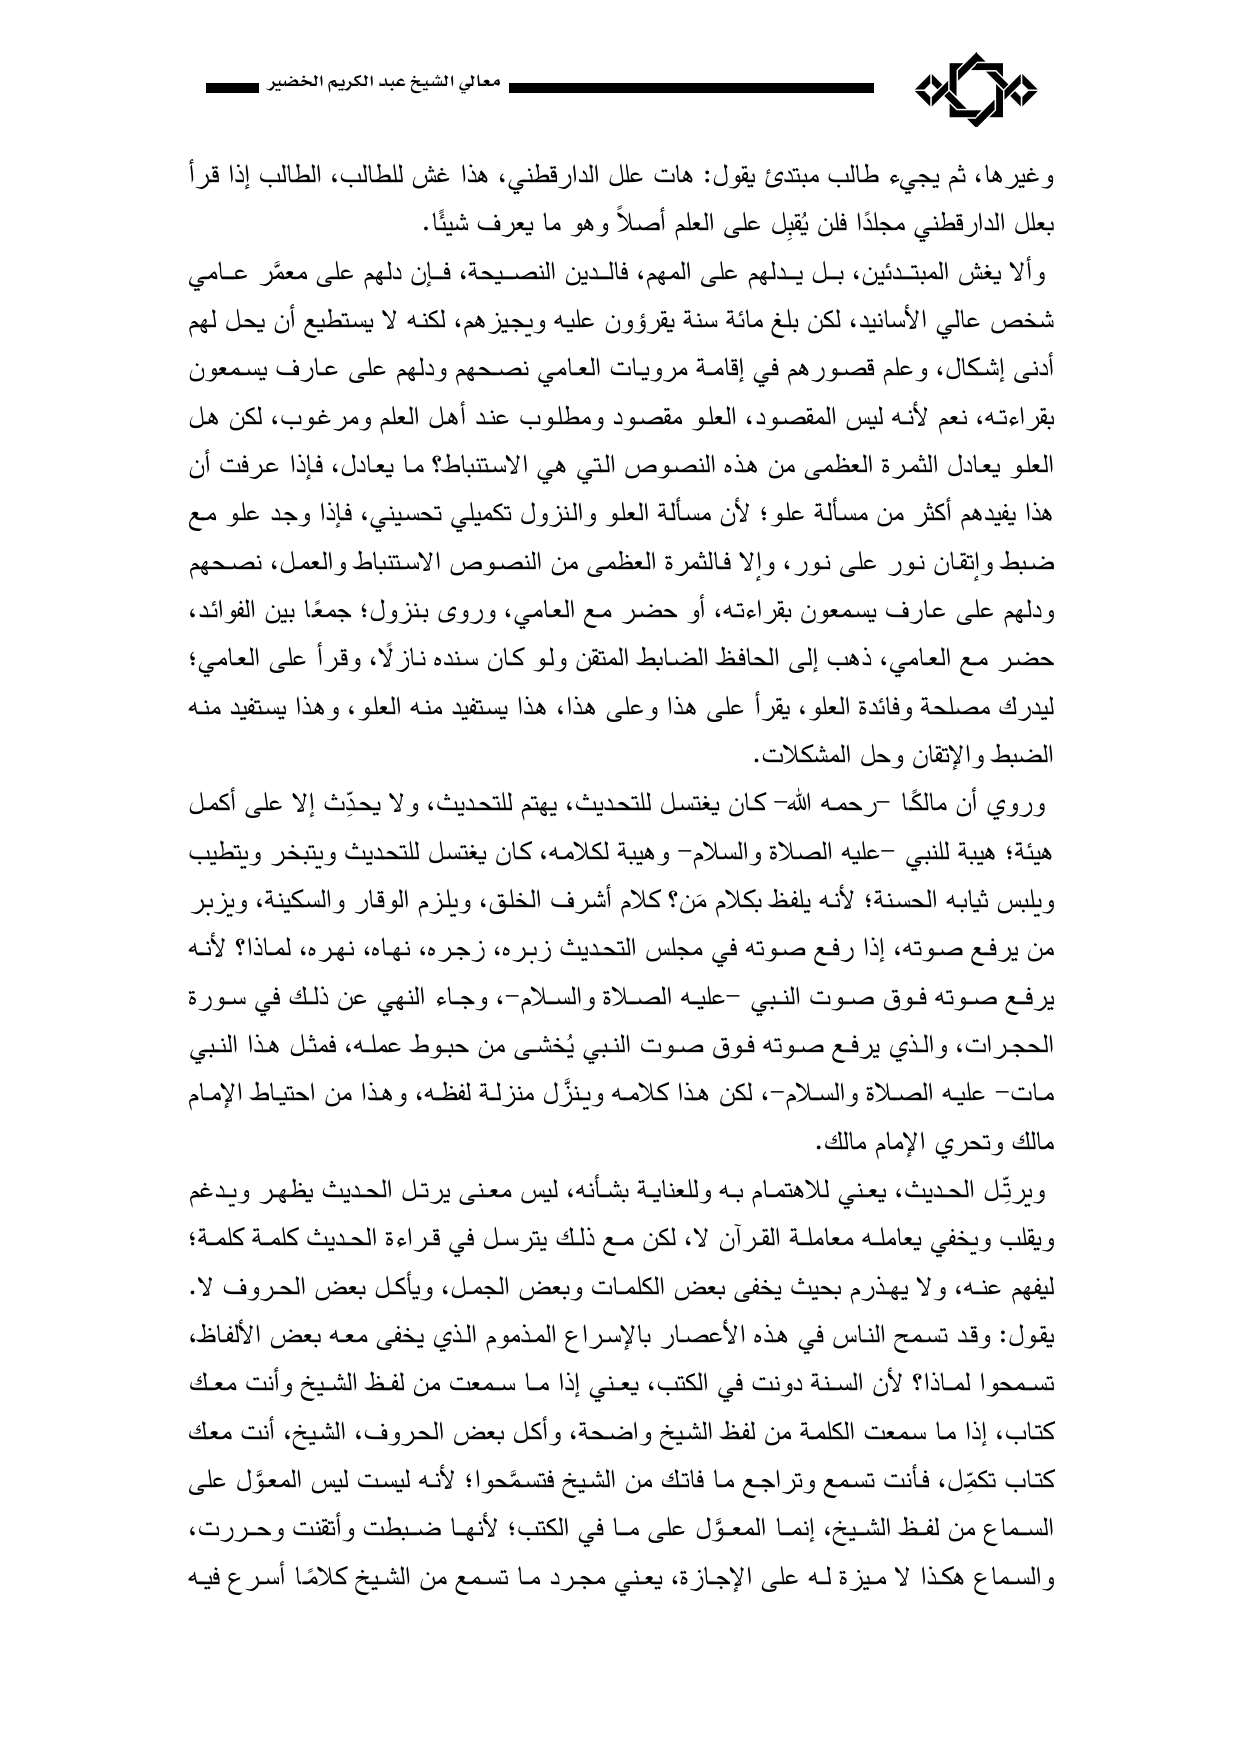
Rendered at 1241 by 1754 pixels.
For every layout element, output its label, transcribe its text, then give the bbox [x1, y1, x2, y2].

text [187, 1165, 1053, 1600]
text وألا يغش المبتدئين، بل يدلهم على المهم، فالدين النصيحة، فإن دلهم على معمَّر عامي شخص عالي الأسانيد، لكن بلغ مائة سنة يقرؤون عليه ويجيزهم، لكنه لا يستطيع أن يحل لهم أدنى إشكال، وعلم قصورهم في إقامة مرويات العامي نصحهم ودلهم على عارف يسمعون بقراءته، نعم لأنه ليس المقصود، العلو مقصود ومطلوب عند أهل العلم ومرغوب، لكن هل العلو يعادل الثمرة العظمى من هذه النصوص التي هي الاستنباط؟ ما يعادل، فإذا عرفت أن هذا يفيدهم أكثر من مسألة علو؛ لأن مسألة العلو والنزول تكميلي تحسيني، فإذا وجد علو مع ضبط وإتقان نور على نور، وإلا فالثمرة العظمى من النصوص الاستنباط والعمل، نصحهم ودلهم على عارف يسمعون بقراءته، أو حضر مع العامي، وروى بنزول؛ جمعًا بين الفوائد، حضر مع العامي، ذهب إلى الحافظ الضابط المتقن ولو كان سنده نازلًا، وقرأ على العامي؛ ليدرك مصلحة وفائدة العلو، يقرأ على هذا وعلى هذا، هذا يستفيد منه العلو، وهذا يستفيد منه الضبط والإتقان وحل المشكلات. [187, 247, 1053, 778]
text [187, 150, 1053, 247]
text وروي أن مالكًا -رحمه الله- كان يغتسل للتحديث، يهتم للتحديث، ولا يحدِّث إلا على أكمل هيئة؛ هيبة للنبي -عليه الصلاة والسلام- وهيبة لكلامه، كان يغتسل للتحديث ويتبخر ويتطيب ويلبس ثيابه الحسنة؛ لأنه يلفظ بكلام مَن؟ كلام أشرف الخلق، ويلزم الوقار والسكينة، ويزبر من يرفع صوته، إذا رفع صوته في مجلس التحديث زبره، زجره، نهاه، نهره، لماذا؟ لأنه يرفع صوته فوق صوت النبي -عليه الصلاة والسلام-، وجاء النهي عن ذلك في سورة الحجرات، والذي يرفع صوته فوق صوت النبي يُخشى من حبوط عمله، فمثل هذا النبي مات- عليه الصلاة والسلام-، لكن هذا كلامه وينزَّل منزلة لفظه، وهذا من احتياط الإمام مالك وتحري الإمام مالك. [187, 778, 1053, 1165]
